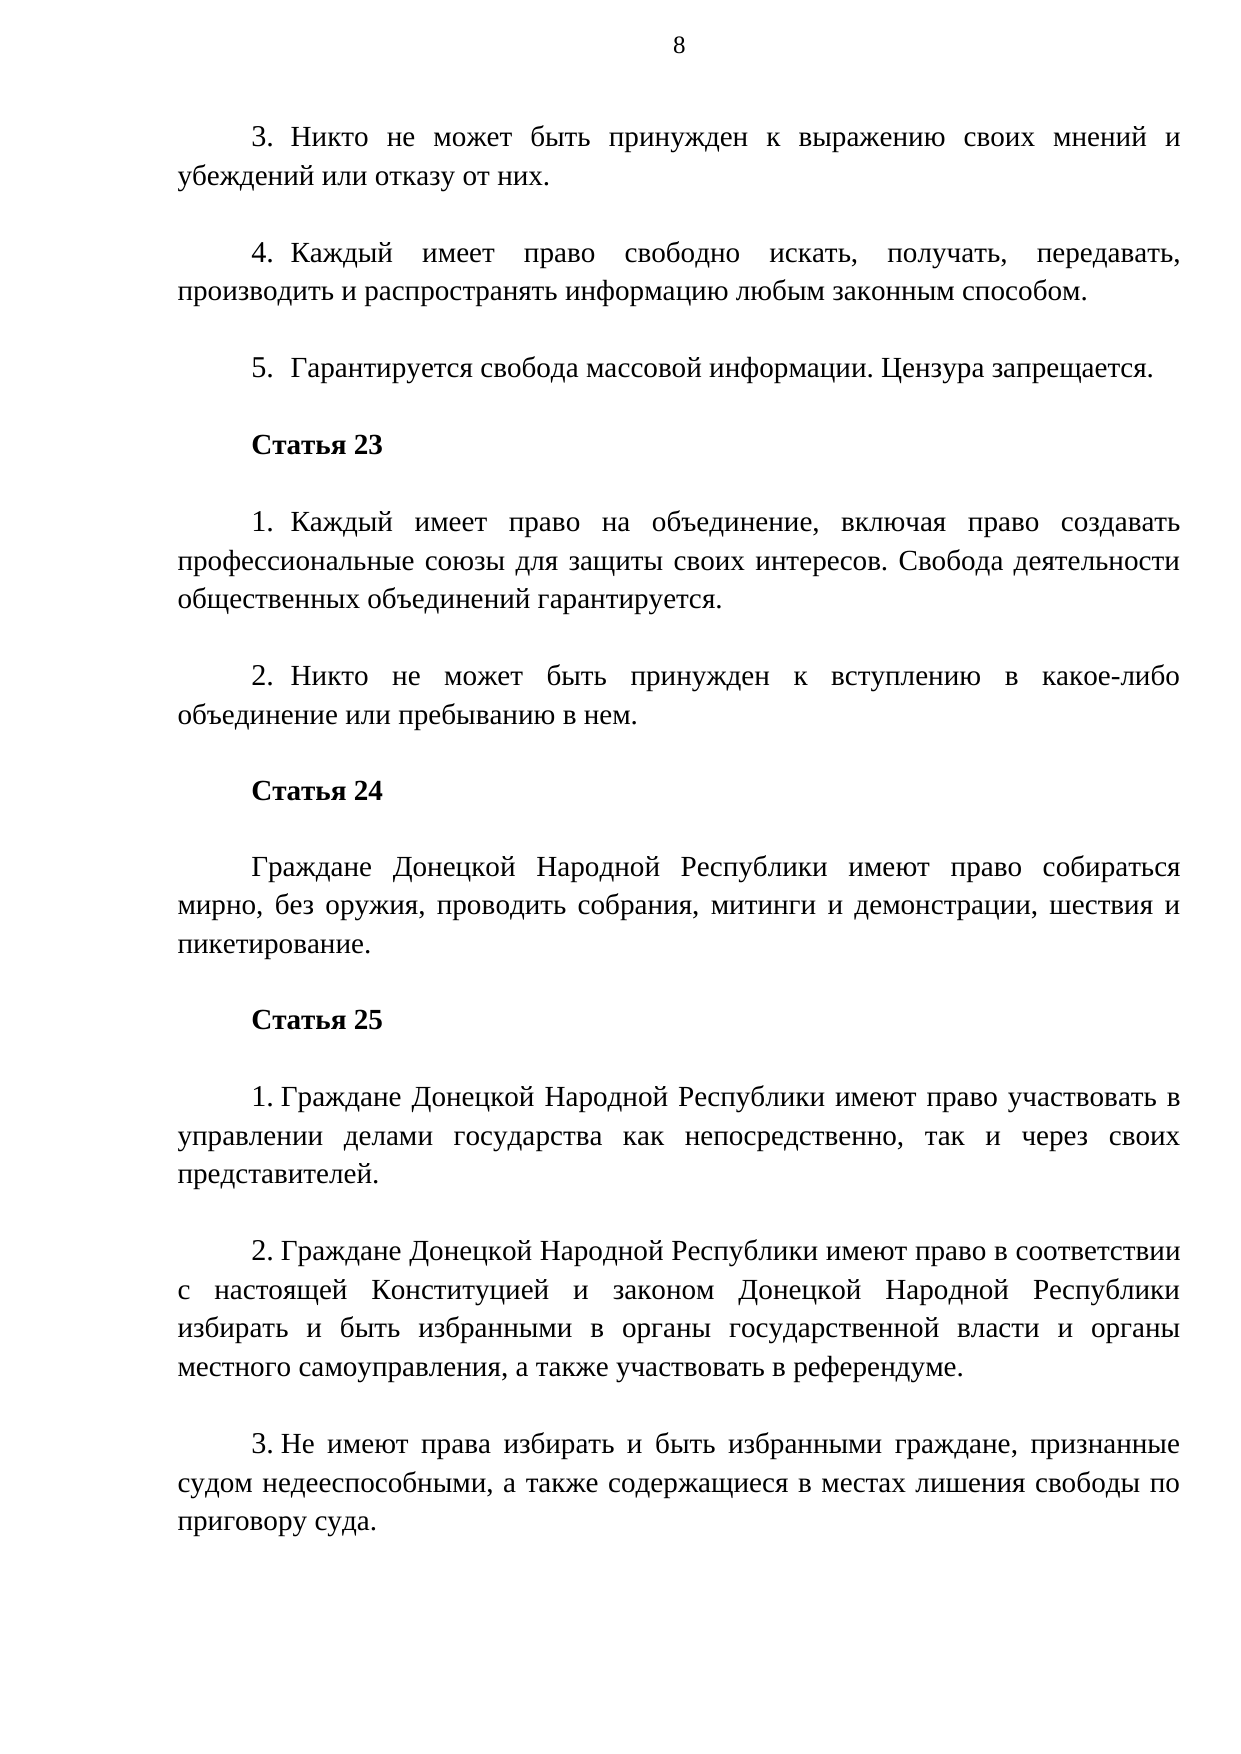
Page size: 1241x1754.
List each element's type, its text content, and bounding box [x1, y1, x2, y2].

text Статья 25 [177, 1002, 1181, 1036]
list Граждане Донецкой Народной Республики имеют право участвовать в управлении делами государства как непосредственно, так и через своих представителей. [177, 1078, 1181, 1190]
list Граждане Донецкой Народной Республики имеют право в соответствии с настоящей Конституцией и законом Донецкой Народной Республики избирать и быть избранными в органы государственной власти и органы местного самоуправления, а также участвовать в референдуме. [177, 1232, 1181, 1383]
list Никто не может быть принужден к выражению своих мнений и убеждений или отказу от них. [177, 118, 1181, 191]
list Никто не может быть принужден к вступлению в какое-либо объединение или пребыванию в нем. [177, 657, 1181, 730]
list Каждый имеет право на объединение, включая право создавать профессиональные союзы для защиты своих интересов. Свобода деятельности общественных объединений гарантируется. [177, 503, 1181, 615]
list Гарантируется свобода массовой информации. Цензура запрещается. [177, 349, 1181, 384]
list Не имеют права избирать и быть избранными граждане, признанные судом недееспособными, а также содержащиеся в местах лишения свободы по приговору суда. [177, 1425, 1181, 1537]
text Граждане Донецкой Народной Республики имеют право собираться мирно, без оружия, проводить собрания, митинги и демонстрации, шествия и пикетирование. [177, 849, 1181, 959]
text Статья 23 [177, 427, 1181, 460]
list Каждый имеет право свободно искать, получать, передавать, производить и распространять информацию любым законным способом. [177, 234, 1181, 307]
text Статья 24 [177, 773, 1181, 806]
